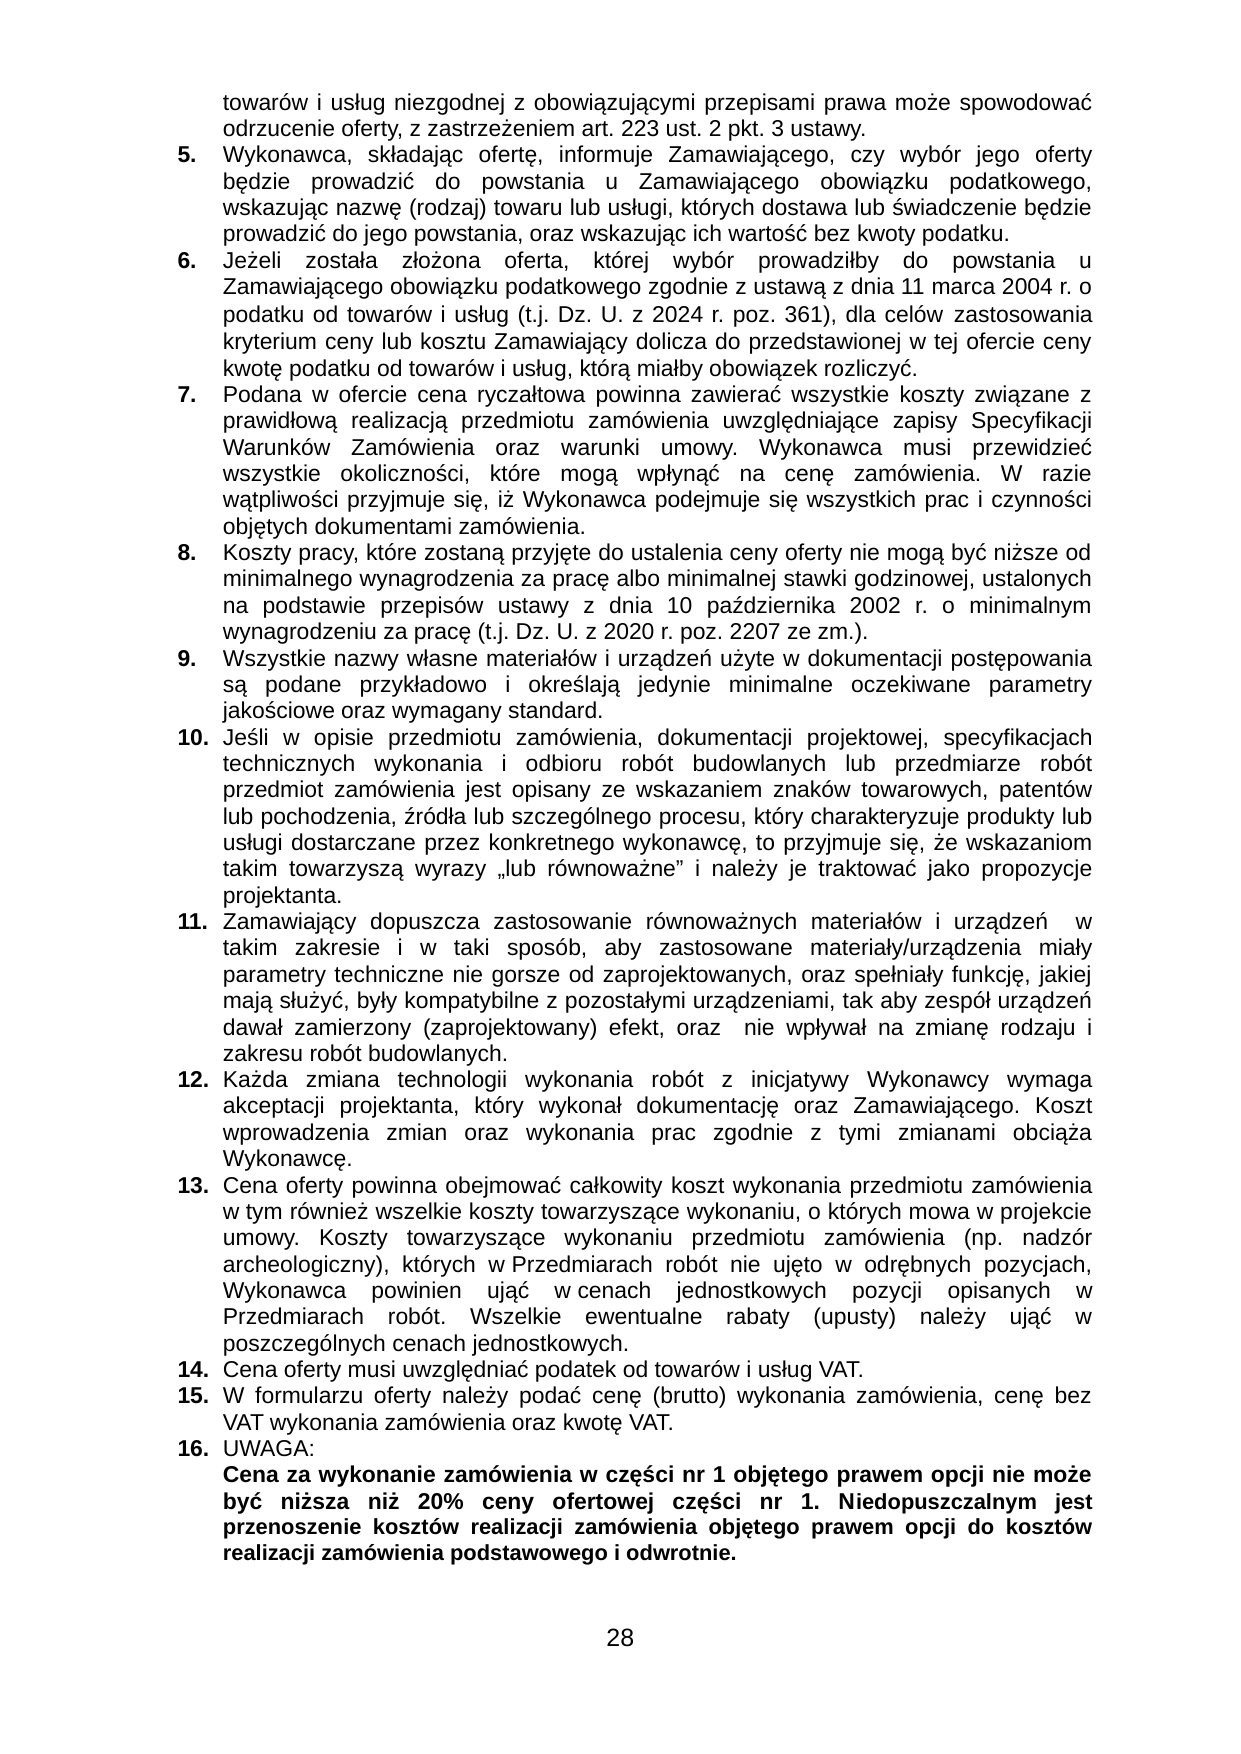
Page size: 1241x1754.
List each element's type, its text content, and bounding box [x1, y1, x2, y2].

list W formularzu oferty należy podać cenę (brutto) wykonania zamówienia, cenę bez VAT wykonania zamówienia oraz kwotę VAT. [177, 1382, 1093, 1435]
list Wszystkie nazwy własne materiałów i urządzeń użyte w dokumentacji postępowania są podane przykładowo i określają jedynie minimalne oczekiwane parametry jakościowe oraz wymagany standard. [177, 644, 1093, 723]
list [177, 89, 1093, 141]
text Cena za wykonanie zamówienia w części nr 1 objętego prawem opcji nie może być niższa niż 20% ceny ofertowej części nr 1. Niedopuszczalnym jest przenoszenie kosztów realizacji zamówienia objętego prawem opcji do kosztów realizacji zamówienia podstawowego i odwrotnie. [223, 1461, 1093, 1564]
list UWAGA: [177, 1435, 1093, 1461]
list Cena oferty powinna obejmować całkowity koszt wykonania przedmiotu zamówienia w tym również wszelkie koszty towarzyszące wykonaniu, o których mowa w projekcie umowy. Koszty towarzyszące wykonaniu przedmiotu zamówienia (np. nadzór archeologiczny), których w Przedmiarach robót nie ujęto w odrębnych pozycjach, Wykonawca powinien ująć w cenach jednostkowych pozycji opisanych w Przedmiarach robót. Wszelkie ewentualne rabaty (upusty) należy ująć w poszczególnych cenach jednostkowych. [177, 1172, 1093, 1356]
list Każda zmiana technologii wykonania robót z inicjatywy Wykonawcy wymaga akceptacji projektanta, który wykonał dokumentację oraz Zamawiającego. Koszt wprowadzenia zmian oraz wykonania prac zgodnie z tymi zmianami obciąża Wykonawcę. [177, 1066, 1093, 1172]
list Wykonawca, składając ofertę, informuje Zamawiającego, czy wybór jego oferty będzie prowadzić do powstania u Zamawiającego obowiązku podatkowego, wskazując nazwę (rodzaj) towaru lub usługi, których dostawa lub świadczenie będzie prowadzić do jego powstania, oraz wskazując ich wartość bez kwoty podatku. [177, 141, 1093, 247]
list Jeżeli została złożona oferta, której wybór prowadziłby do powstania u Zamawiającego obowiązku podatkowego zgodnie z ustawą z dnia 11 marca 2004 r. o podatku od towarów i usług (t.j. Dz. U. z 2024 r. poz. 361), dla celów zastosowania kryterium ceny lub kosztu Zamawiający dolicza do przedstawionej w tej ofercie ceny kwotę podatku od towarów i usług, którą miałby obowiązek rozliczyć. [177, 247, 1093, 381]
list Zamawiający dopuszcza zastosowanie równoważnych materiałów i urządzeń w takim zakresie i w taki sposób, aby zastosowane materiały/urządzenia miały parametry techniczne nie gorsze od zaprojektowanych, oraz spełniały funkcję, jakiej mają służyć, były kompatybilne z pozostałymi urządzeniami, tak aby zespół urządzeń dawał zamierzony (zaprojektowany) efekt, oraz nie wpływał na zmianę rodzaju i zakresu robót budowlanych. [177, 908, 1093, 1066]
list Jeśli w opisie przedmiotu zamówienia, dokumentacji projektowej, specyfikacjach technicznych wykonania i odbioru robót budowlanych lub przedmiarze robót przedmiot zamówienia jest opisany ze wskazaniem znaków towarowych, patentów lub pochodzenia, źródła lub szczególnego procesu, który charakteryzuje produkty lub usługi dostarczane przez konkretnego wykonawcę, to przyjmuje się, że wskazaniom takim towarzyszą wyrazy „lub równoważne” i należy je traktować jako propozycje projektanta. [177, 723, 1093, 908]
list Koszty pracy, które zostaną przyjęte do ustalenia ceny oferty nie mogą być niższe od minimalnego wynagrodzenia za pracę albo minimalnej stawki godzinowej, ustalonych na podstawie przepisów ustawy z dnia 10 października 2002 r. o minimalnym wynagrodzeniu za pracę (t.j. Dz. U. z 2020 r. poz. 2207 ze zm.). [177, 539, 1093, 644]
list Podana w ofercie cena ryczałtowa powinna zawierać wszystkie koszty związane z prawidłową realizacją przedmiotu zamówienia uwzględniające zapisy Specyfikacji Warunków Zamówienia oraz warunki umowy. Wykonawca musi przewidzieć wszystkie okoliczności, które mogą wpłynąć na cenę zamówienia. W razie wątpliwości przyjmuje się, iż Wykonawca podejmuje się wszystkich prac i czynności objętych dokumentami zamówienia. [177, 381, 1093, 539]
list Cena oferty musi uwzględniać podatek od towarów i usług VAT. [177, 1356, 1093, 1382]
